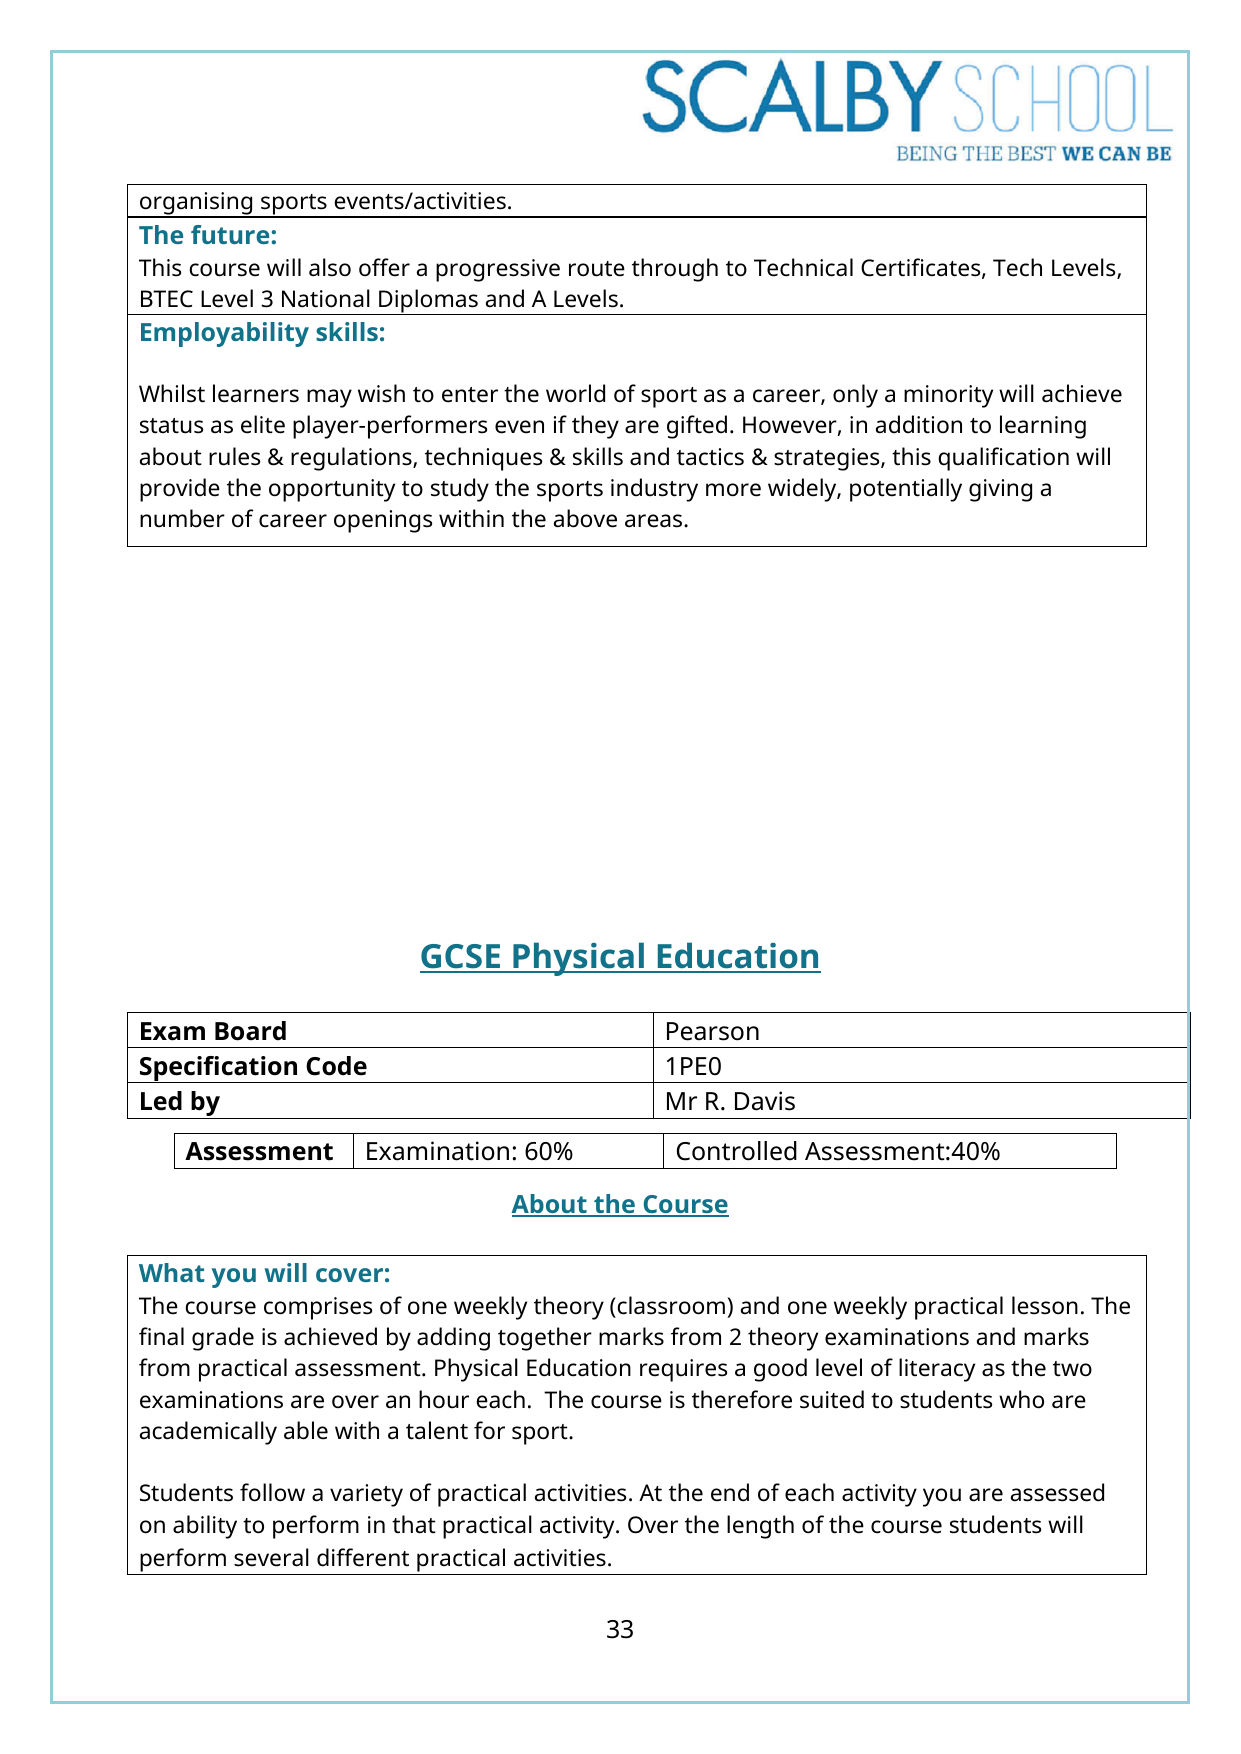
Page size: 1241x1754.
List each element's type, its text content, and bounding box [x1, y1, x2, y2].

table_cell Specification Code [128, 1048, 653, 1082]
table_header What you will cover: The course comprises of one weekly theory (classroom) and one weekly practical lesson. The final grade is achieved by adding together marks from 2 theory examinations and marks from practical assessment. Physical Education requires a good level of literacy as the two examinations are over an hour each. The course is therefore suited to students who are academically able with a talent for sport. Students follow a variety of practical activities. At the end of each activity you are assessed on ability to perform in that practical activity. Over the length of the course students will perform several different practical activities. [128, 1256, 1146, 1574]
picture [639, 53, 1186, 185]
table_cell Mr R. Davis [654, 1083, 1187, 1117]
table_header Examination: 60% [354, 1134, 663, 1168]
table_header Pearson [654, 1013, 1187, 1047]
table_cell Employability skills: Whilst learners may wish to enter the world of sport as a career, only a minority will achieve status as elite player-performers even if they are gifted. However, in addition to learning about rules & regulations, techniques & skills and tactics & strategies, this qualification will provide the opportunity to study the sports industry more widely, potentially giving a number of career openings within the above areas. [128, 315, 1146, 546]
table_header Controlled Assessment:40% [664, 1134, 1116, 1168]
subtitle About the Course [112, 1187, 1128, 1221]
table_header Exam Board [128, 1013, 653, 1047]
table_cell Led by [128, 1083, 653, 1117]
subtitle GCSE Physical Education [112, 933, 1128, 978]
table_header Assessment [175, 1134, 353, 1168]
table_cell 1PE0 [654, 1048, 1187, 1082]
table_cell The future: This course will also offer a progressive route through to Technical Certificates, Tech Levels, BTEC Level 3 National Diplomas and A Levels. [128, 218, 1146, 314]
